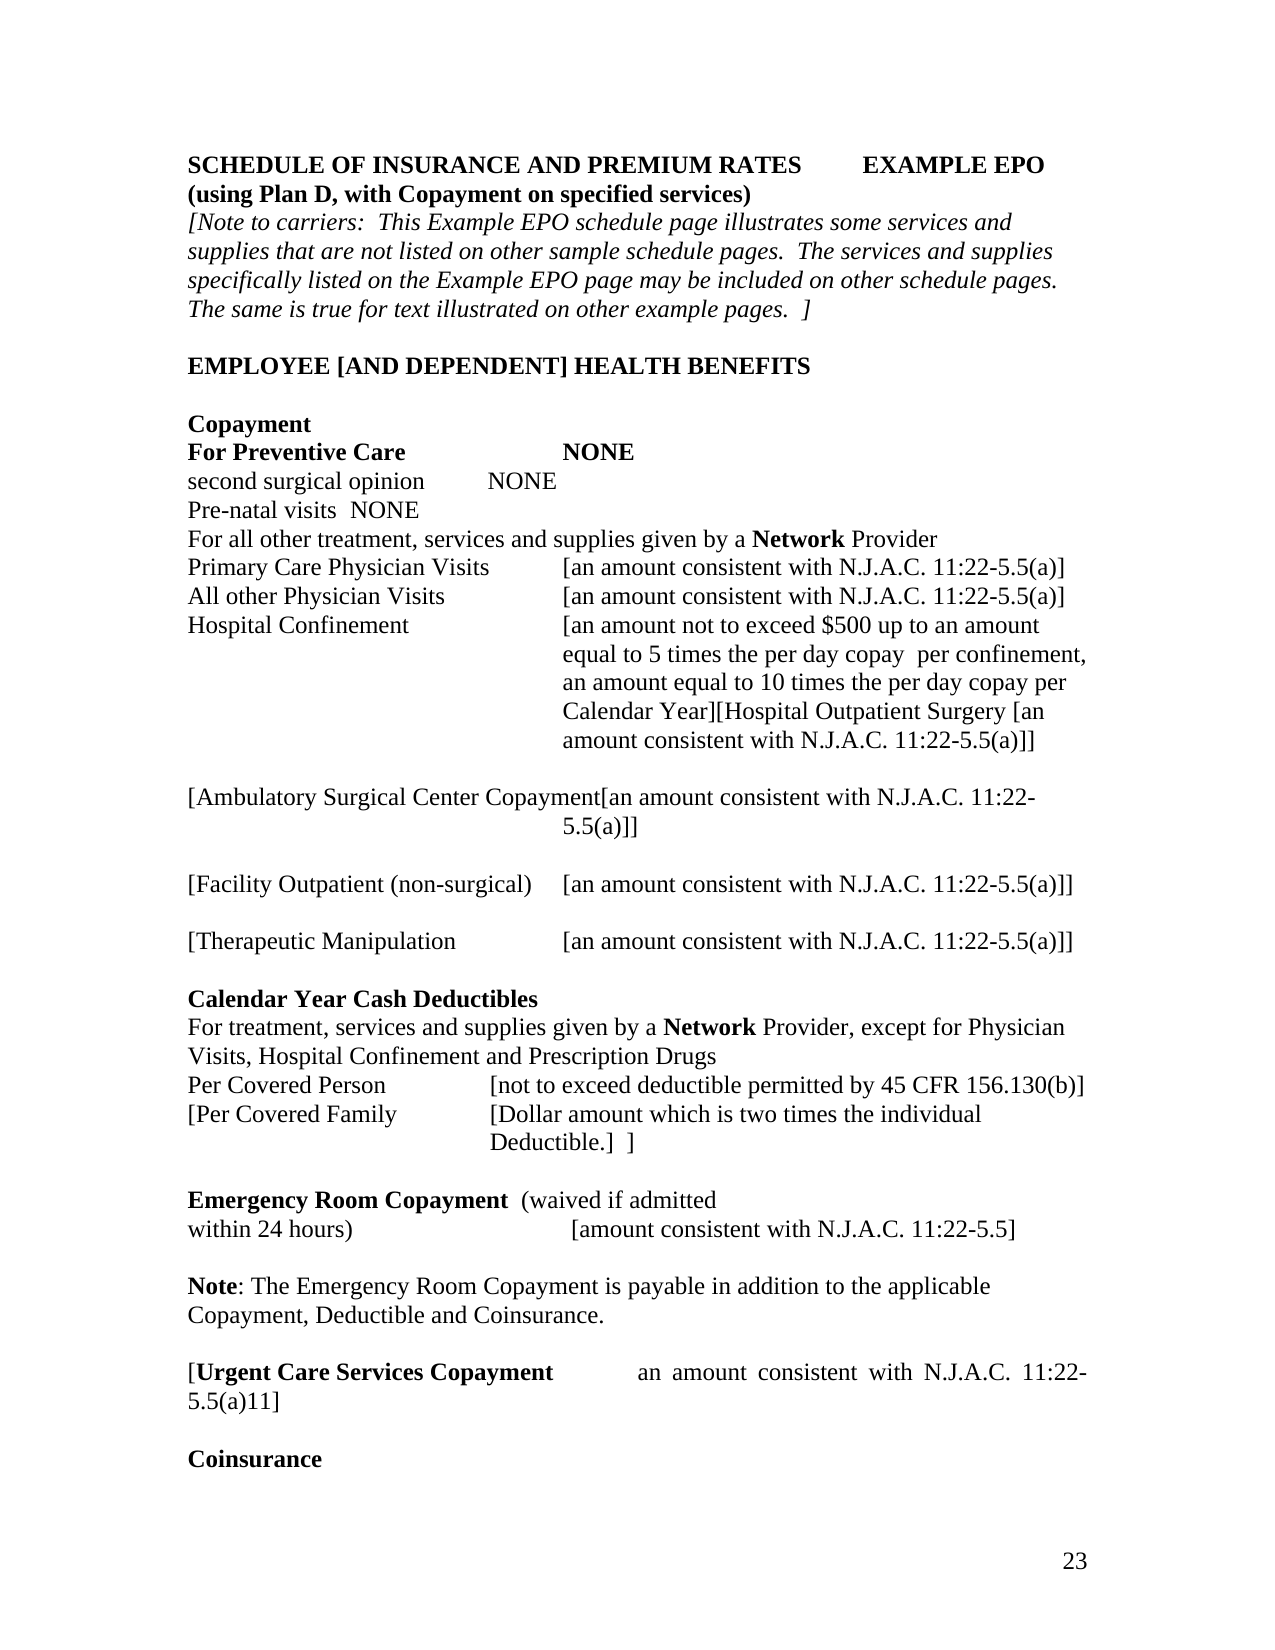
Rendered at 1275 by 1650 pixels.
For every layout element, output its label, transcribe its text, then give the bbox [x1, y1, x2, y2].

text within 24 hours) [amount consistent with N.J.A.C. 11:22-5.5] [187, 1214, 1087, 1242]
text EMPLOYEE [AND DEPENDENT] HEALTH BENEFITS [187, 351, 1087, 380]
text For all other treatment, services and supplies given by a Network Provider [187, 524, 1087, 552]
text Pre-natal visits NONE [187, 495, 1087, 524]
text [Per Covered Family [Dollar amount which is two times the individual [187, 1099, 1087, 1127]
text [Facility Outpatient (non-surgical) [an amount consistent with N.J.A.C. 11:22-5.5(a)]] [187, 869, 1087, 897]
text [Urgent Care Services Copayment an amount consistent with N.J.A.C. 11:22-5.5(a)11] [187, 1357, 1087, 1415]
text For Preventive Care NONE [187, 437, 1087, 466]
text SCHEDULE OF INSURANCE AND PREMIUM RATES EXAMPLE EPO (using Plan D, with Copayment on specified services) [187, 150, 1087, 207]
text Deductible.] ] [487, 1127, 1087, 1156]
text Primary Care Physician Visits [an amount consistent with N.J.A.C. 11:22-5.5(a)] [187, 552, 1087, 581]
text Per Covered Person [not to exceed deductible permitted by 45 CFR 156.130(b)] [187, 1070, 1087, 1099]
text Emergency Room Copayment (waived if admitted [187, 1185, 1087, 1214]
text Calendar Year Cash Deductibles [187, 984, 1087, 1012]
text All other Physician Visits [an amount consistent with N.J.A.C. 11:22-5.5(a)] [187, 581, 1087, 610]
text Hospital Confinement [an amount not to exceed $500 up to an amount equal to 5 times the per day copay per confinement, an amount equal to 10 times the per day copay per Calendar Year][Hospital Outpatient Surgery [an amount consistent with N.J.A.C. 11:22-5.5(a)]] [187, 610, 1087, 754]
text Coinsurance [187, 1444, 1087, 1472]
text For treatment, services and supplies given by a Network Provider, except for Physician Visits, Hospital Confinement and Prescription Drugs [187, 1012, 1087, 1070]
text Note: The Emergency Room Copayment is payable in addition to the applicable Copayment, Deductible and Coinsurance. [187, 1271, 1087, 1329]
text [Ambulatory Surgical Center Copayment[an amount consistent with N.J.A.C. 11:22-5.5(a)]] [187, 782, 1087, 840]
text Copayment [187, 409, 1087, 437]
text [Note to carriers: This Example EPO schedule page illustrates some services and supplies that are not listed on other sample schedule pages. The services and supplies specifically listed on the Example EPO page may be included on other schedule pages. The same is true for text illustrated on other example pages. ] [187, 207, 1087, 322]
text second surgical opinion NONE [187, 466, 1087, 495]
text [Therapeutic Manipulation [an amount consistent with N.J.A.C. 11:22-5.5(a)]] [187, 926, 1087, 955]
